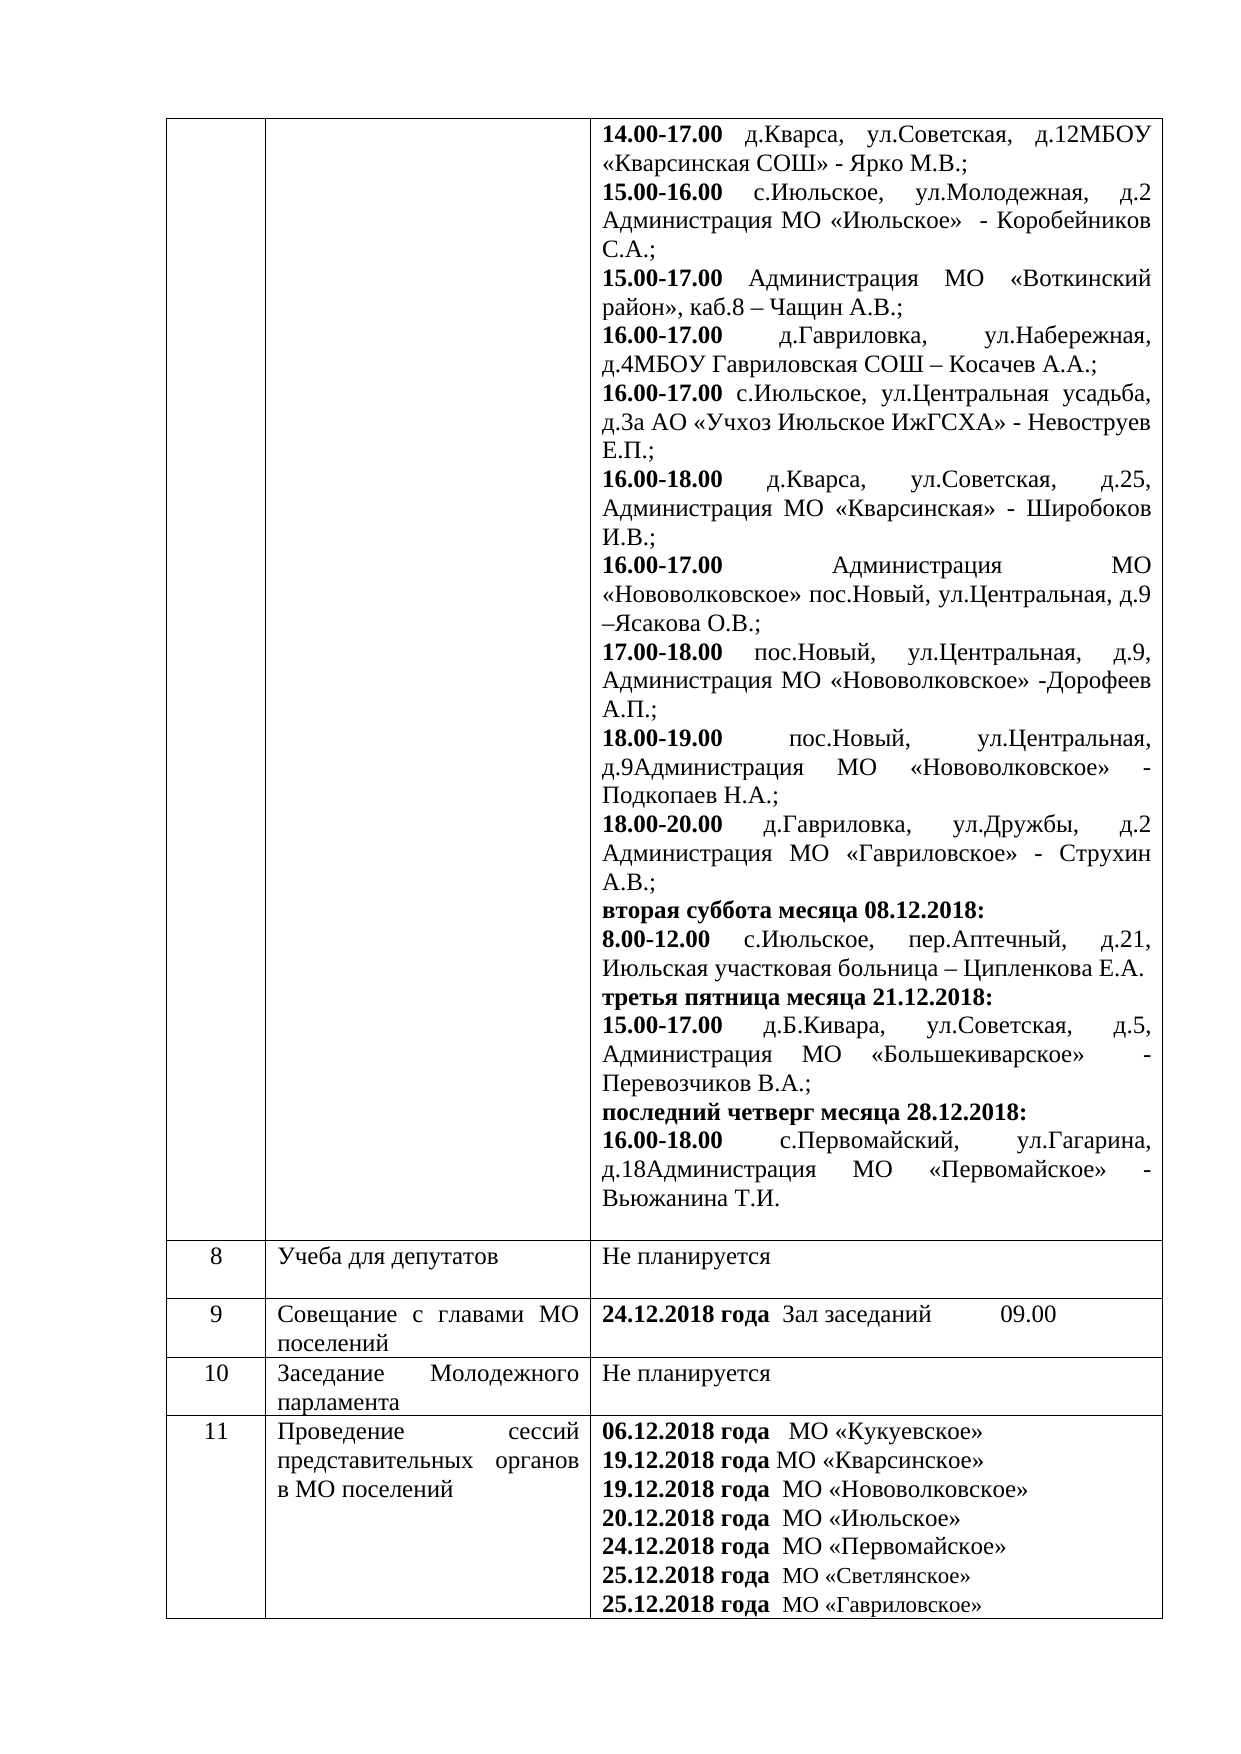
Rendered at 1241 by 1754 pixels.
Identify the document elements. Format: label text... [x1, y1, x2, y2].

table_cell 24.12.2018 года Зал заседаний 09.00 [591, 1299, 1162, 1357]
table_cell 11 [167, 1416, 265, 1618]
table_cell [266, 1416, 590, 1618]
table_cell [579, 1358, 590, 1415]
table_cell 7 [167, 119, 265, 1240]
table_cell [266, 119, 590, 1240]
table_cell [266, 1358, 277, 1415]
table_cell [591, 1416, 1162, 1618]
table_cell 9 [167, 1299, 265, 1357]
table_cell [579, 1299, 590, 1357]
table_cell Не планируется [591, 1241, 1162, 1298]
table_cell 10 [167, 1358, 265, 1415]
table_cell Не планируется [591, 1358, 1162, 1415]
table_cell 8 [167, 1241, 265, 1298]
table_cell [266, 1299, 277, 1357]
